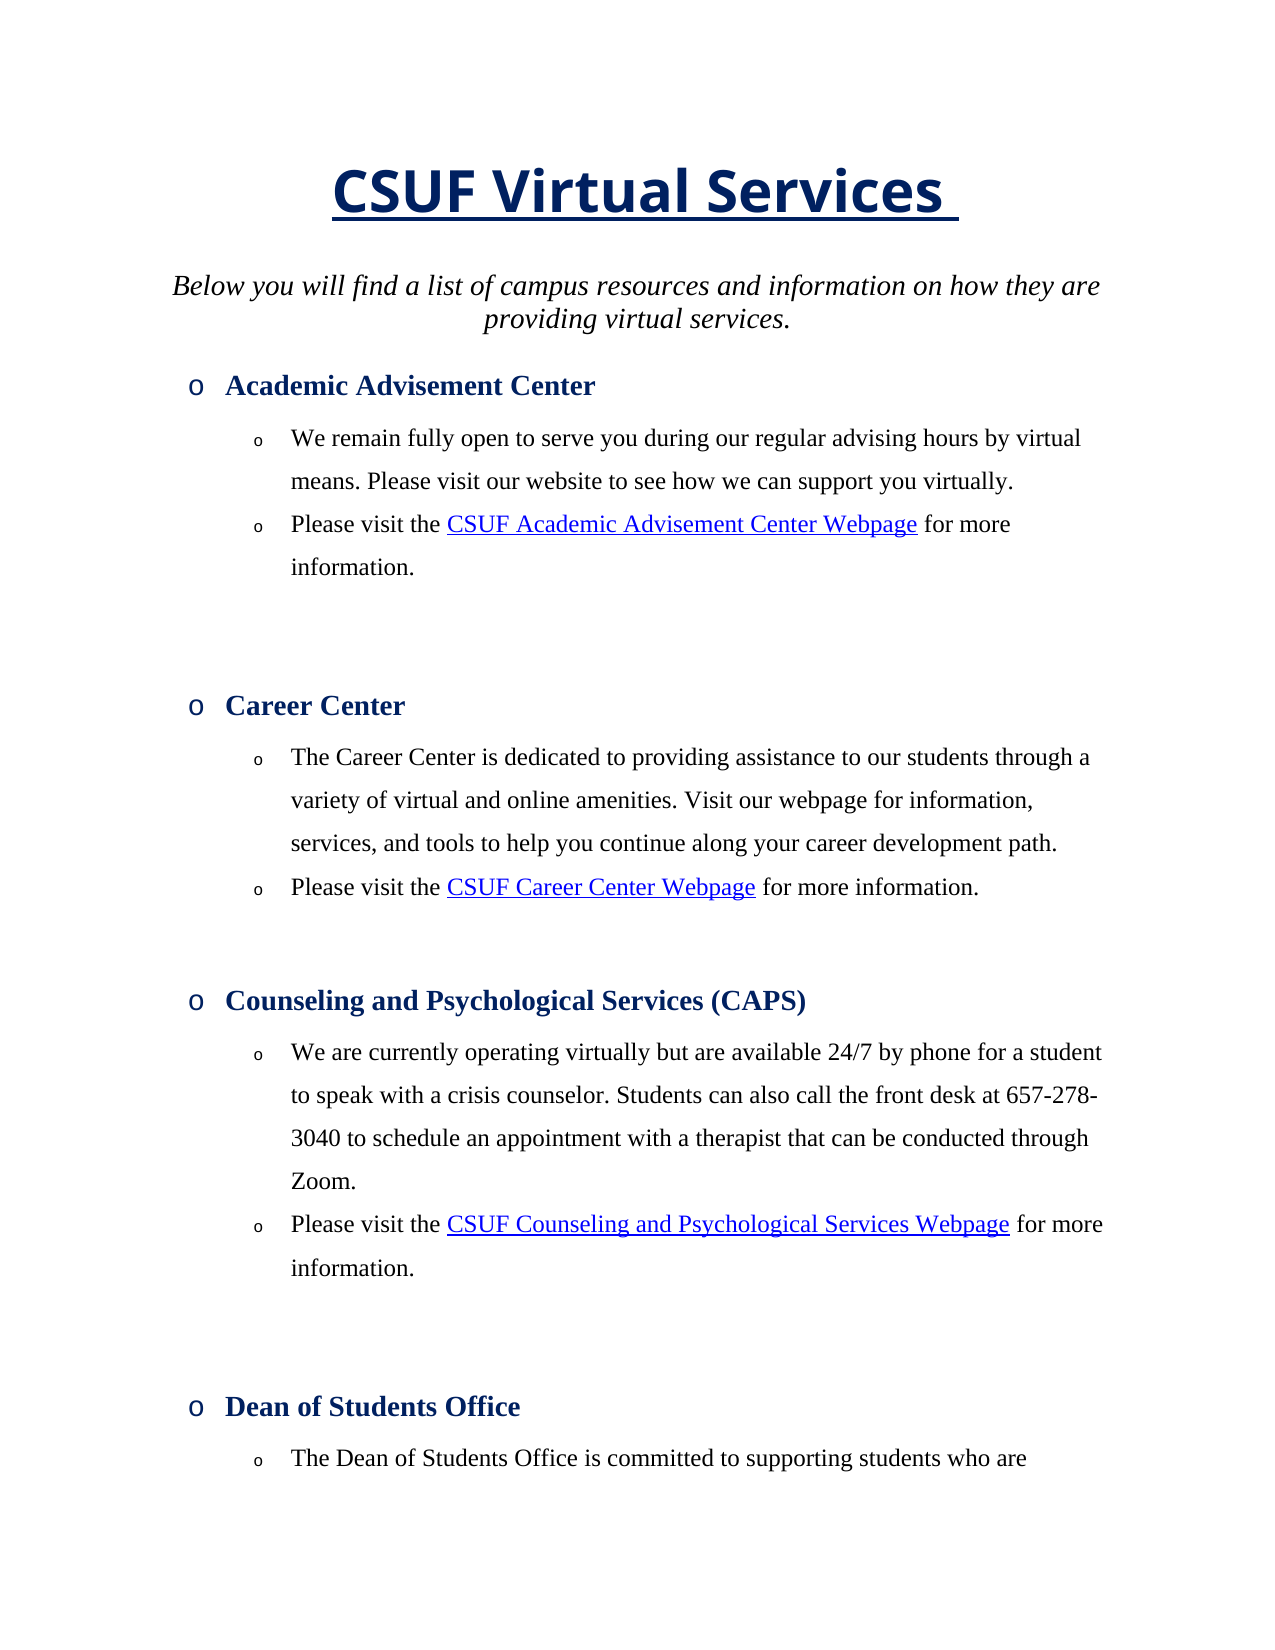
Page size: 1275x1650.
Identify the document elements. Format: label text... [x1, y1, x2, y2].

text Below you will find a list of campus resources and information on how they are providing virtual services. [150, 268, 1125, 335]
list The Career Center is dedicated to providing assistance to our students through a variety of virtual and online amenities. Visit our webpage for information, services, and tools to help you continue along your career development path. [253, 742, 1125, 857]
list Dean of Students Office [187, 1389, 1125, 1425]
list Please visit the CSUF Counseling and Psychological Services Webpage for more information. [253, 1209, 1125, 1281]
list We remain fully open to serve you during our regular advising hours by virtual means. Please visit our website to see how we can support you virtually. [253, 423, 1125, 494]
list Career Center [187, 688, 1125, 724]
list Counseling and Psychological Services (CAPS) [187, 983, 1125, 1019]
list We are currently operating virtually but are available 24/7 by phone for a student to speak with a crisis counselor. Students can also call the front desk at 657-278-3040 to schedule an appointment with a therapist that can be conducted through Zoom. [253, 1037, 1125, 1195]
list Please visit the CSUF Career Center Webpage for more information. [253, 872, 1125, 900]
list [253, 1443, 1125, 1472]
text CSUF Virtual Services [150, 150, 1125, 229]
list Academic Advisement Center [187, 368, 1125, 404]
list Please visit the CSUF Academic Advisement Center Webpage for more information. [253, 509, 1125, 581]
